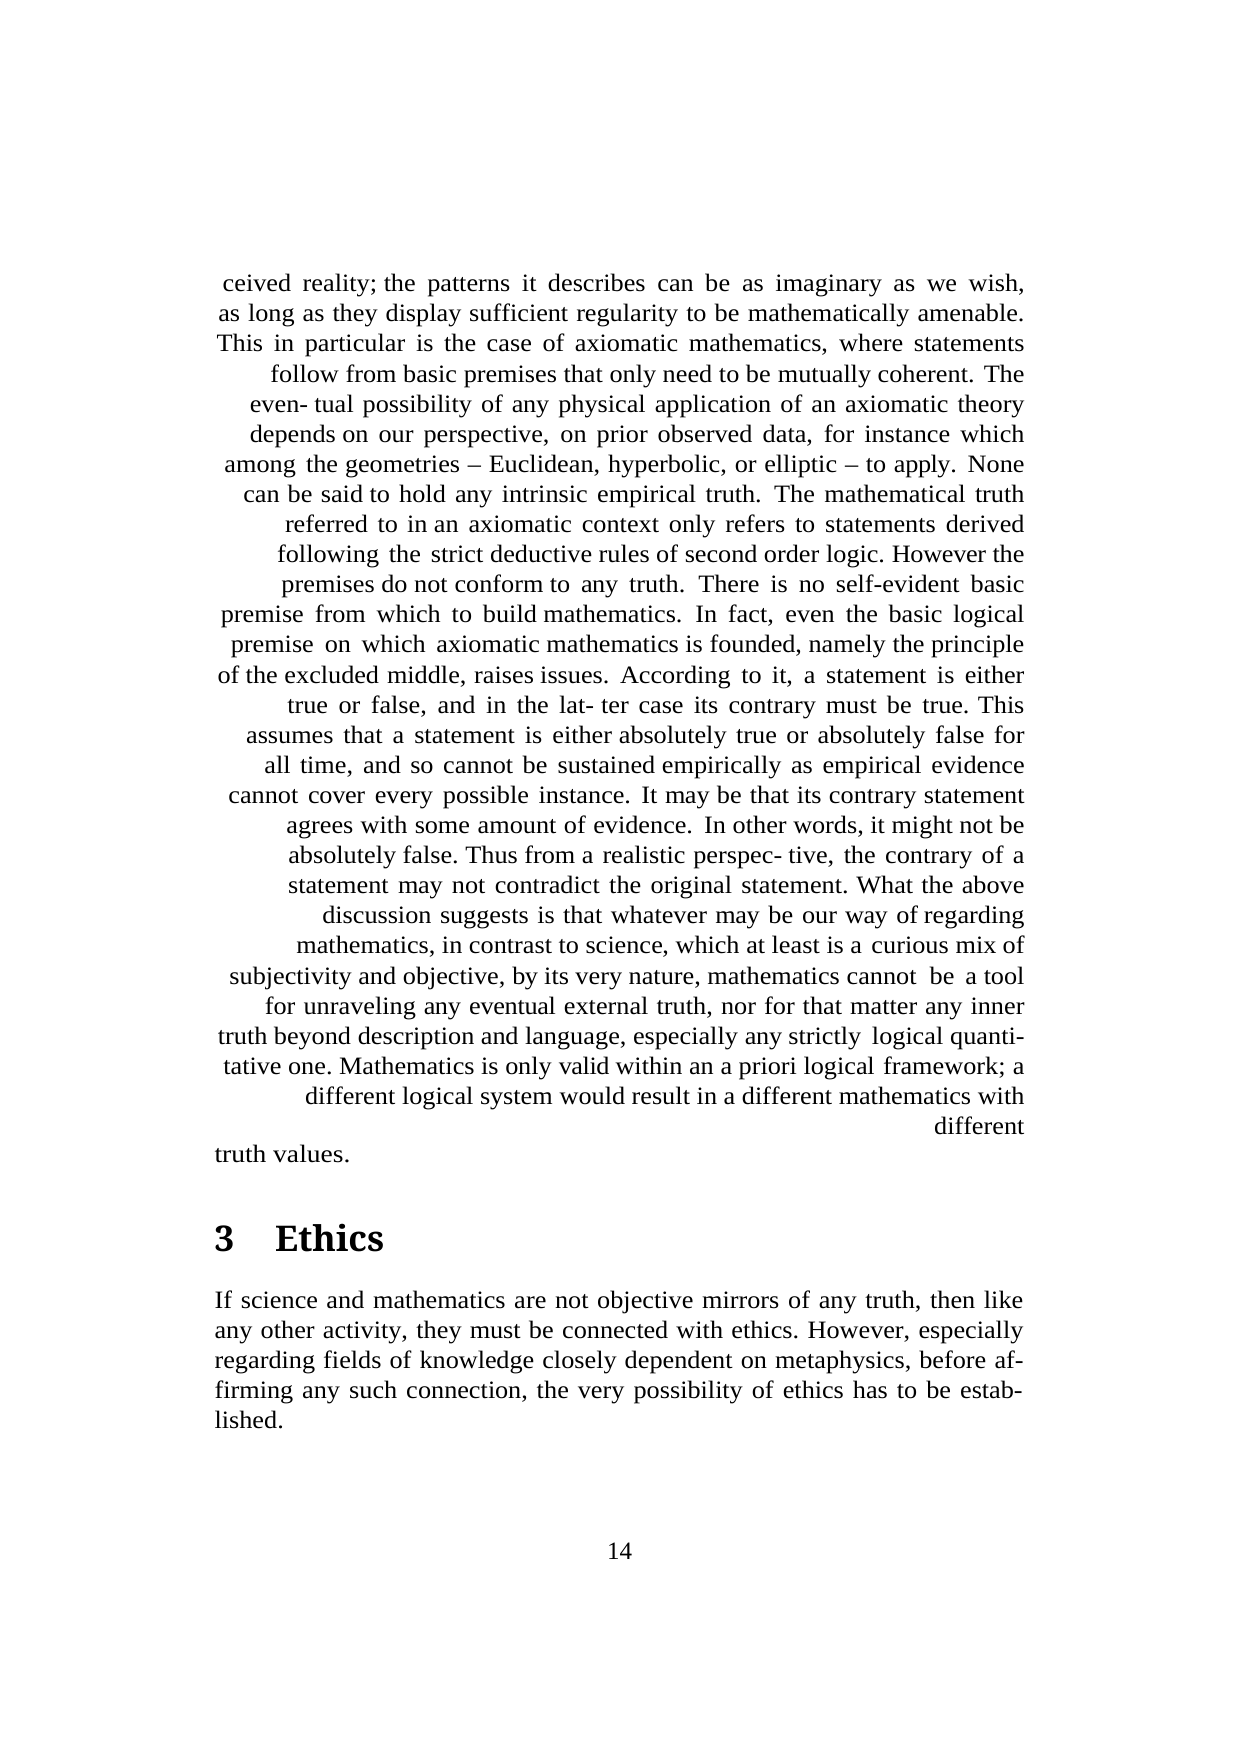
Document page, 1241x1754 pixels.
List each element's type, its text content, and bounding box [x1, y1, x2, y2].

text ceived reality; the patterns it describes can be as imaginary as we wish, as long as they display sufficient regularity to be mathematically amenable. This in particular is the case of axiomatic mathematics, where statements follow from basic premises that only need to be mutually coherent. The even- tual possibility of any physical application of an axiomatic theory depends on our perspective, on prior observed data, for instance which among the geometries – Euclidean, hyperbolic, or elliptic – to apply. None can be said to hold any intrinsic empirical truth. The mathematical truth referred to in an axiomatic context only refers to statements derived following the strict deductive rules of second order logic. However the premises do not conform to any truth. There is no self-evident basic premise from which to build mathematics. In fact, even the basic logical premise on which axiomatic mathematics is founded, namely the principle of the excluded middle, raises issues. According to it, a statement is either true or false, and in the lat- ter case its contrary must be true. This assumes that a statement is either absolutely true or absolutely false for all time, and so cannot be sustained empirically as empirical evidence cannot cover every possible instance. It may be that its contrary statement agrees with some amount of evidence. In other words, it might not be absolutely false. Thus from a realistic perspec- tive, the contrary of a statement may not contradict the original statement. What the above discussion suggests is that whatever may be our way of regarding mathematics, in contrast to science, which at least is a curious mix of subjectivity and objective, by its very nature, mathematics cannot be a tool for unraveling any eventual external truth, nor for that matter any inner truth beyond description and language, especially any strictly logical quanti- tative one. Mathematics is only valid within an a priori logical framework; a different logical system would result in a different mathematics with different [210, 268, 1024, 1140]
text truth values. [214, 1141, 1065, 1168]
subtitle Ethics [214, 1213, 1065, 1261]
text If science and mathematics are not objective mirrors of any truth, then like any other activity, they must be connected with ethics. However, especially regarding fields of knowledge closely dependent on metaphysics, before af- firming any such connection, the very possibility of ethics has to be estab- lished. [214, 1285, 1024, 1434]
